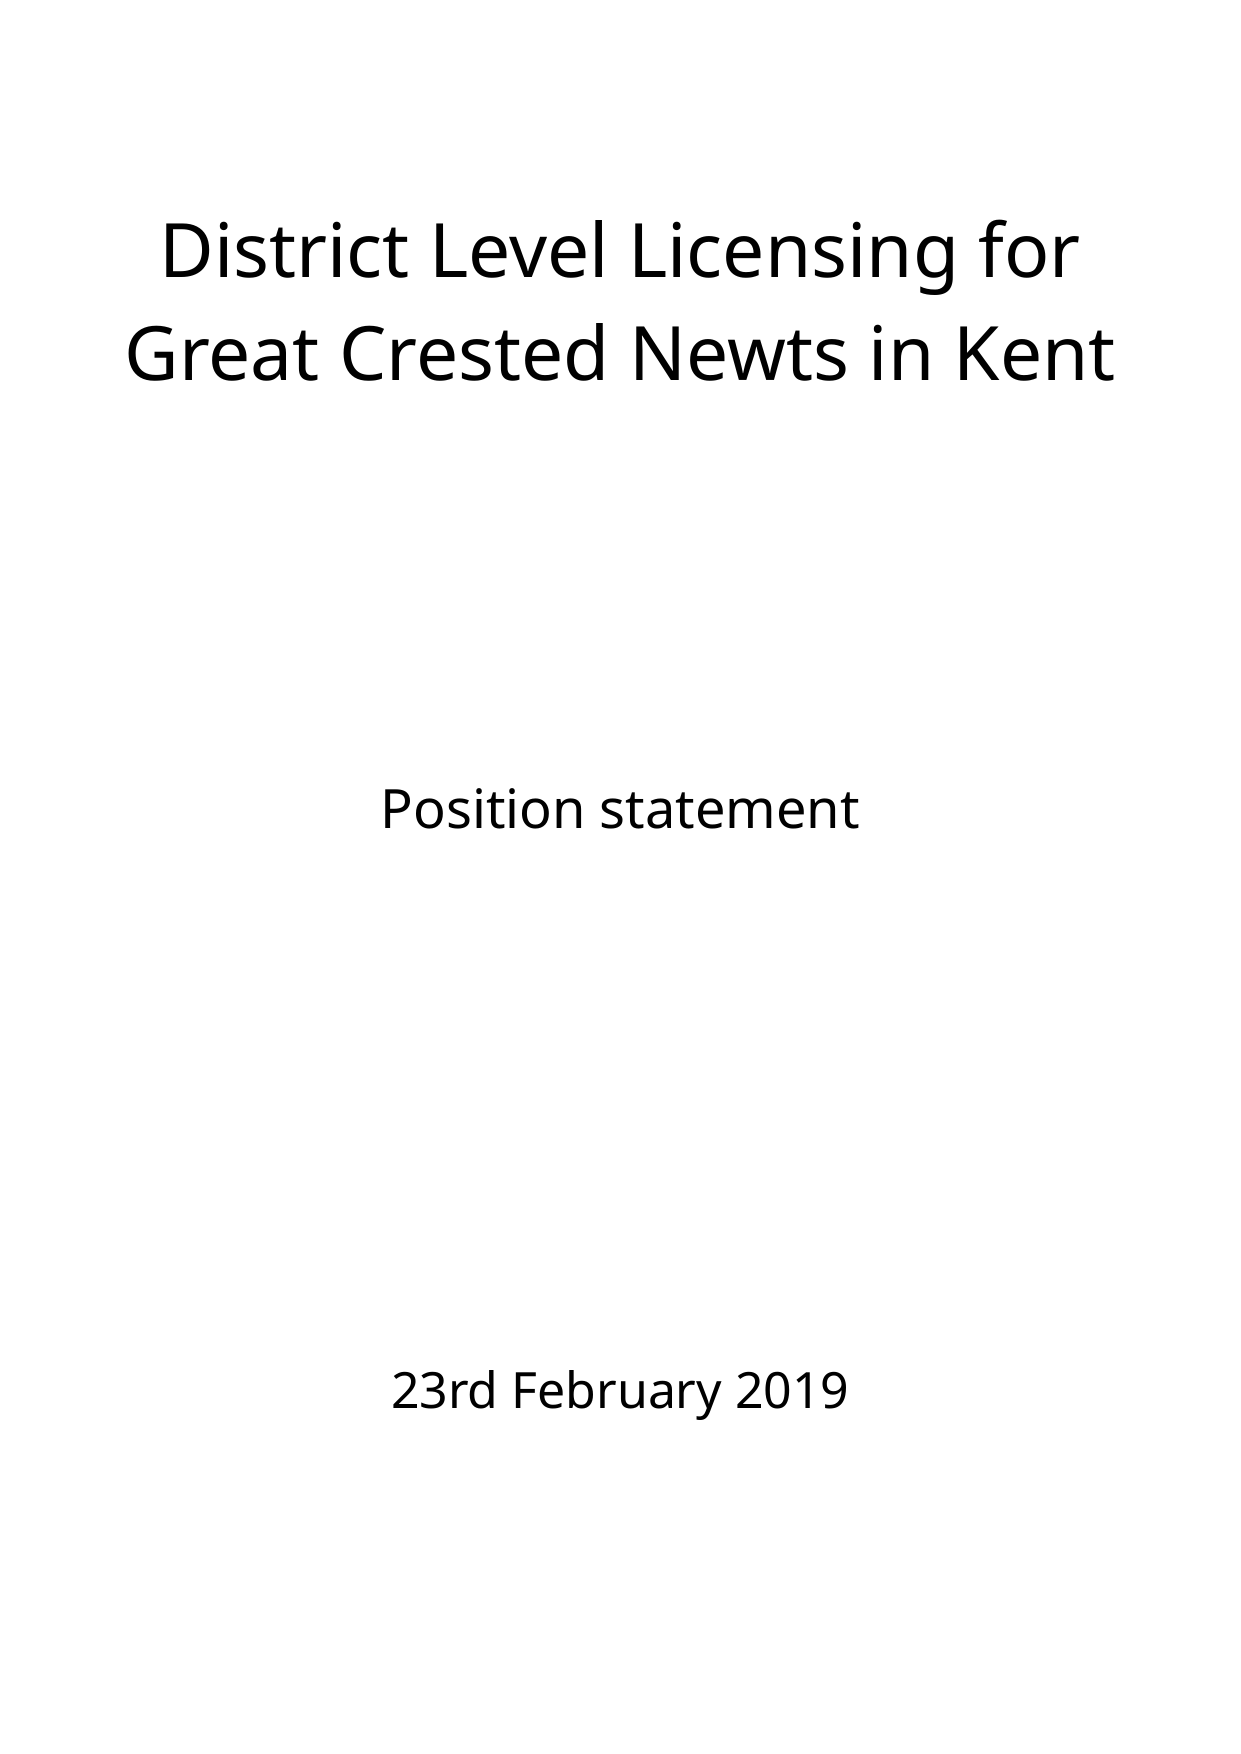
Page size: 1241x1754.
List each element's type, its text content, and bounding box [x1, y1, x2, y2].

text 23rd February 2019 [118, 1355, 1122, 1423]
text District Level Licensing for Great Crested Newts in Kent [118, 197, 1122, 402]
text Position statement [118, 771, 1122, 844]
